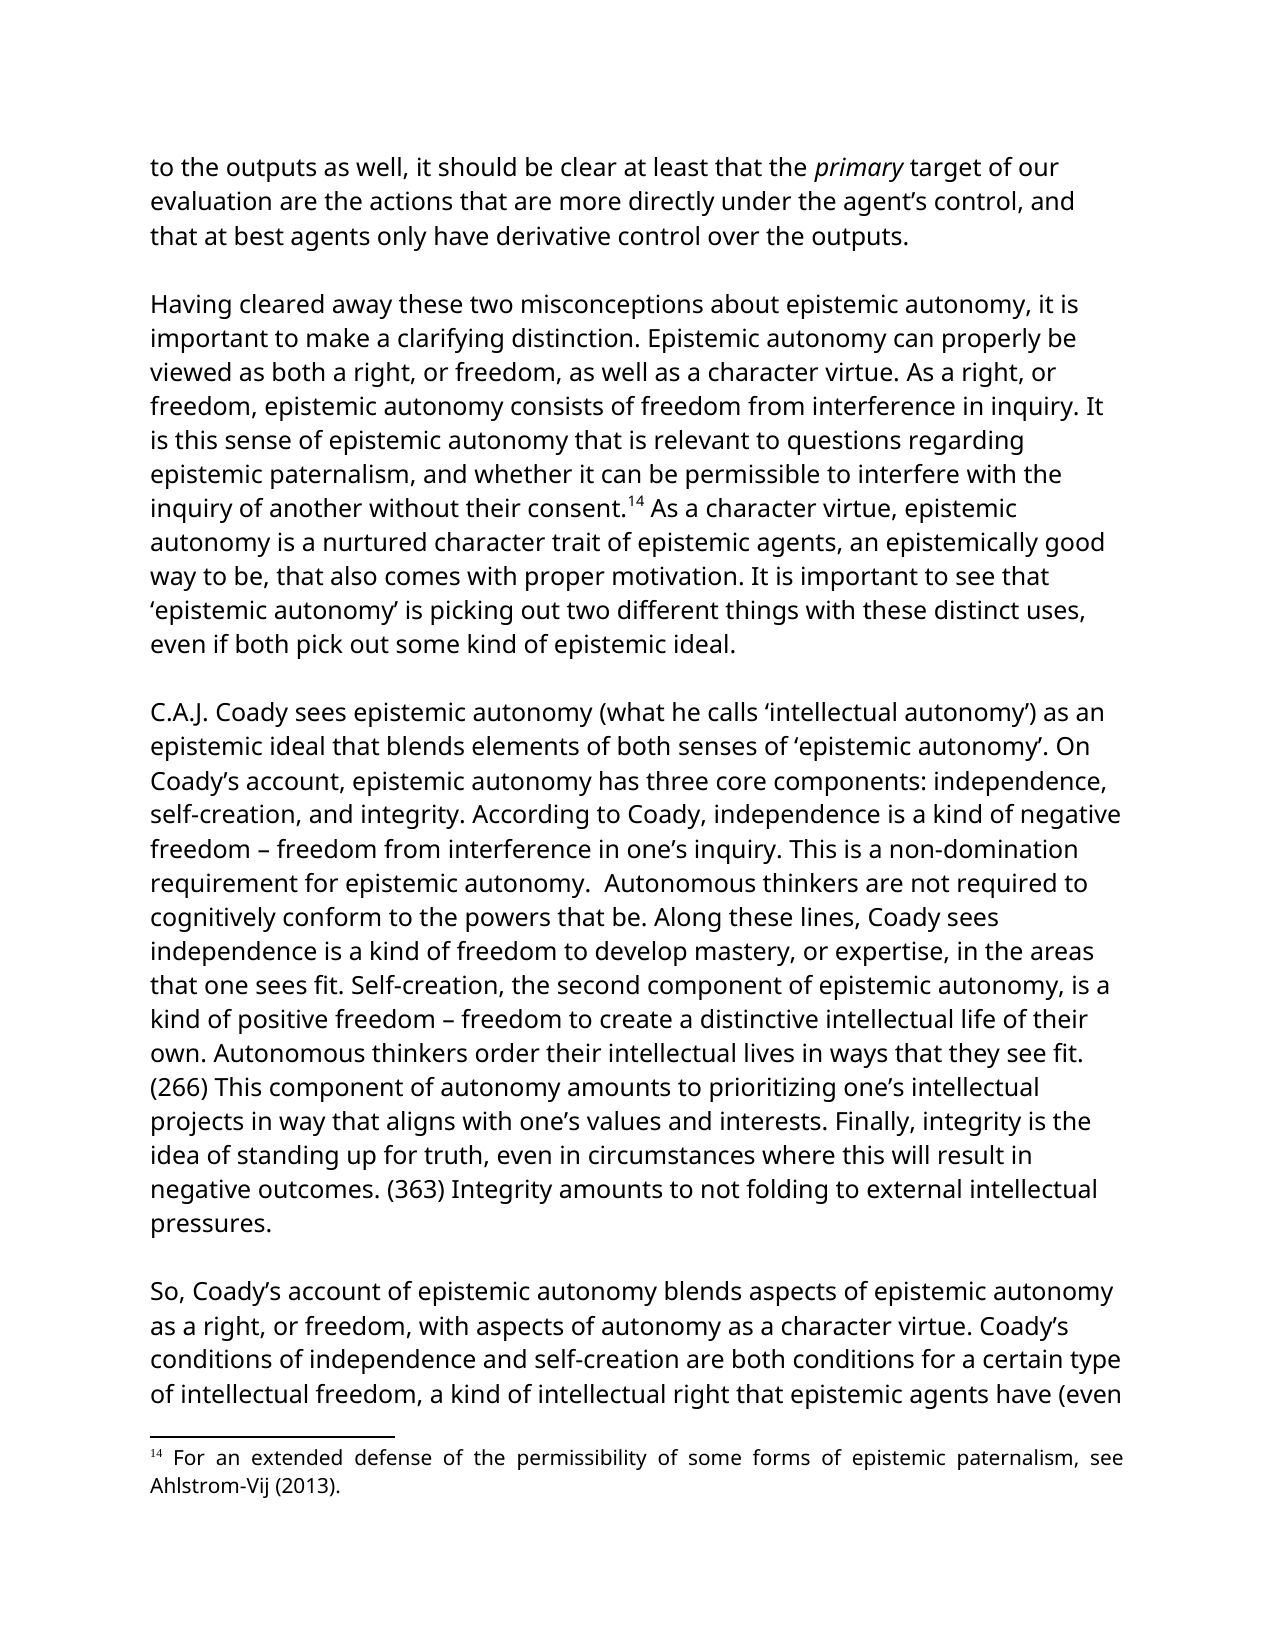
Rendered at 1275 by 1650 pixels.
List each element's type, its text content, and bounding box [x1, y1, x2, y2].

text Having cleared away these two misconceptions about epistemic autonomy, it is important to make a clarifying distinction. Epistemic autonomy can properly be viewed as both a right, or freedom, as well as a character virtue. As a right, or freedom, epistemic autonomy consists of freedom from interference in inquiry. It is this sense of epistemic autonomy that is relevant to questions regarding epistemic paternalism, and whether it can be permissible to interfere with the inquiry of another without their consent. As a character virtue, epistemic autonomy is a nurtured character trait of epistemic agents, an epistemically good way to be, that also comes with proper motivation. It is important to see that ‘epistemic autonomy’ is picking out two different things with these distinct uses, even if both pick out some kind of epistemic ideal. [150, 286, 1125, 661]
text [150, 1274, 1125, 1410]
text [150, 150, 1125, 252]
text C.A.J. Coady sees epistemic autonomy (what he calls ‘intellectual autonomy’) as an epistemic ideal that blends elements of both senses of ‘epistemic autonomy’. On Coady’s account, epistemic autonomy has three core components: independence, self-creation, and integrity. According to Coady, independence is a kind of negative freedom – freedom from interference in one’s inquiry. This is a non-domination requirement for epistemic autonomy. Autonomous thinkers are not required to cognitively conform to the powers that be. Along these lines, Coady sees independence is a kind of freedom to develop mastery, or expertise, in the areas that one sees fit. Self-creation, the second component of epistemic autonomy, is a kind of positive freedom – freedom to create a distinctive intellectual life of their own. Autonomous thinkers order their intellectual lives in ways that they see fit. (266) This component of autonomy amounts to prioritizing one’s intellectual projects in way that aligns with one’s values and interests. Finally, integrity is the idea of standing up for truth, even in circumstances where this will result in negative outcomes. (363) Integrity amounts to not folding to external intellectual pressures. [150, 695, 1125, 1240]
